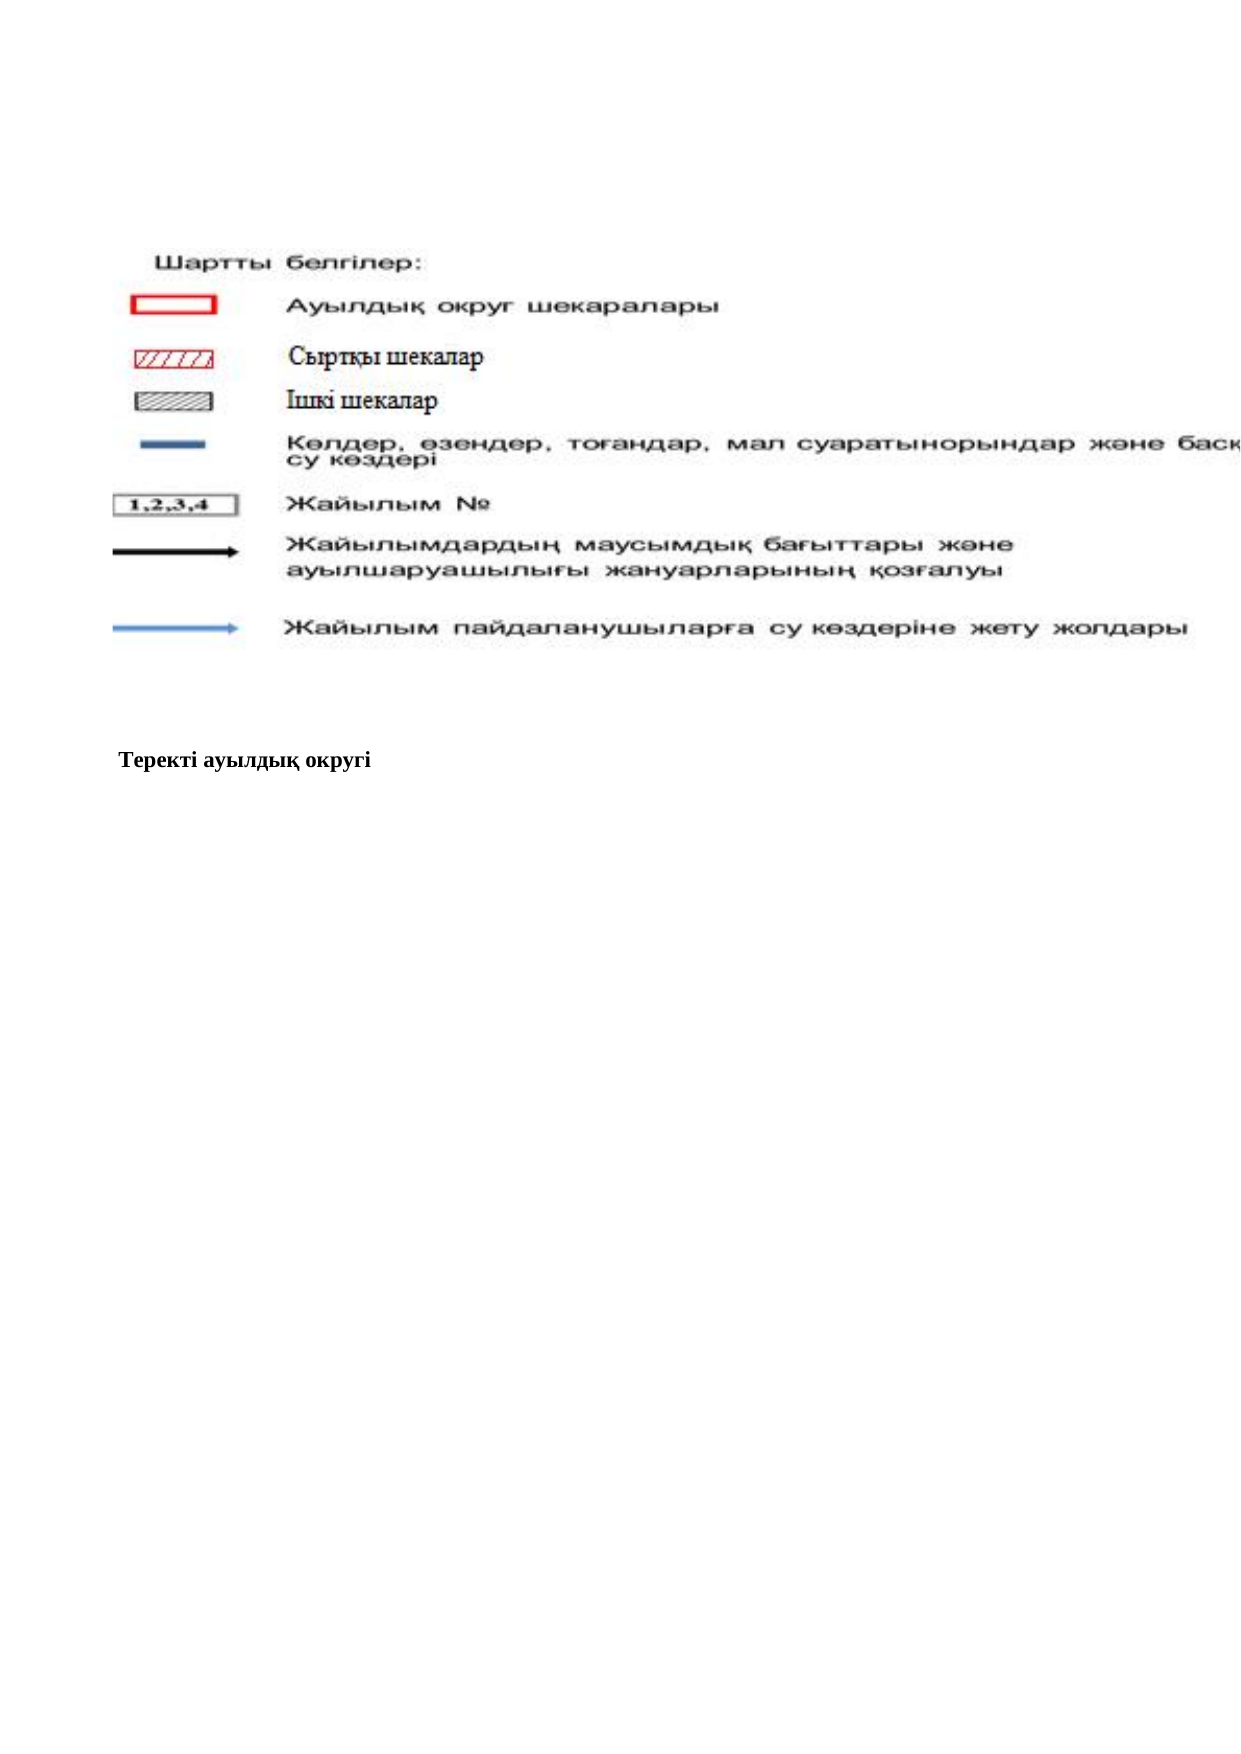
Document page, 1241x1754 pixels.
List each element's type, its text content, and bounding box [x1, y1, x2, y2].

text Теректі ауылдық округі [112, 747, 1128, 773]
picture [112, 248, 1241, 683]
